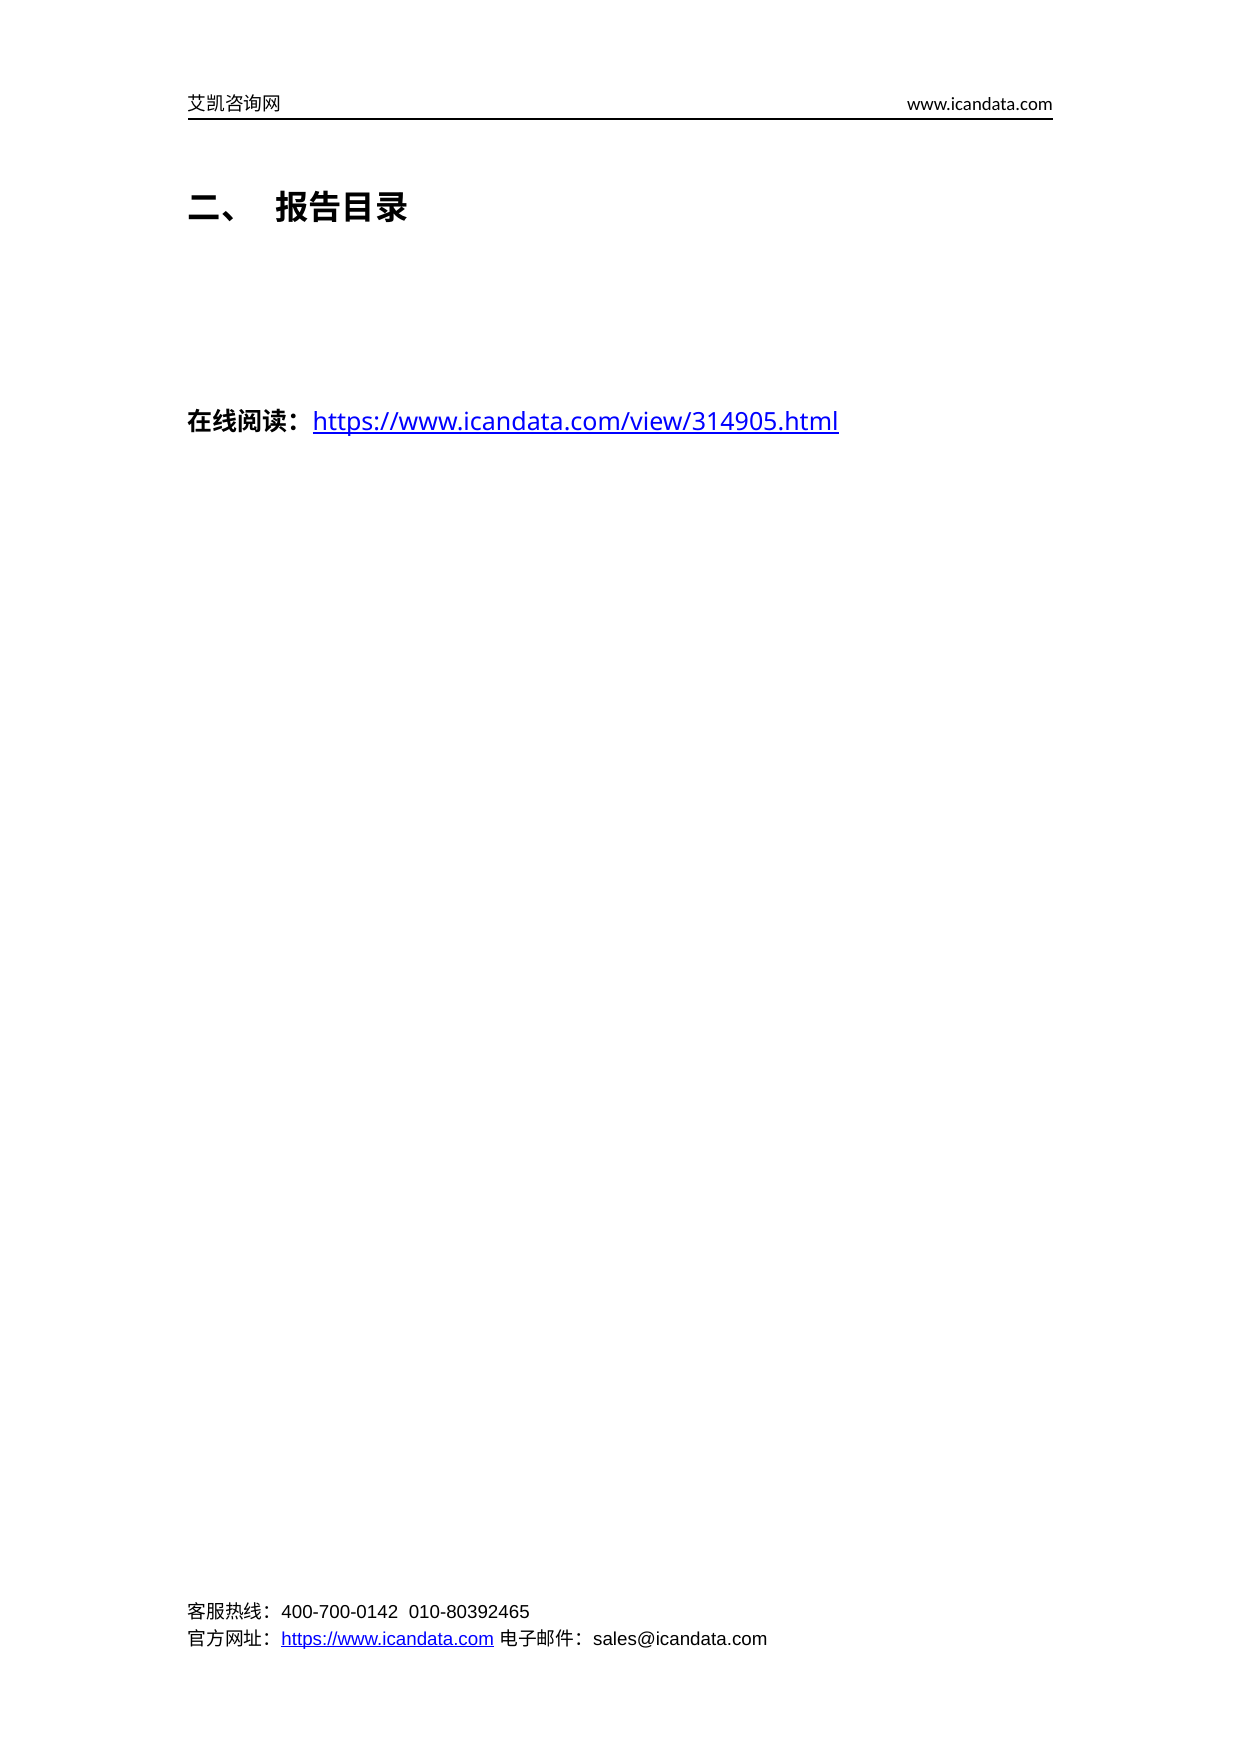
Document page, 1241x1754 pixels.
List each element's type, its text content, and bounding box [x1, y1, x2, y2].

subtitle 报告目录 [187, 172, 1053, 237]
text 在线阅读：https://www.icandata.com/view/314905.html [187, 387, 1053, 452]
